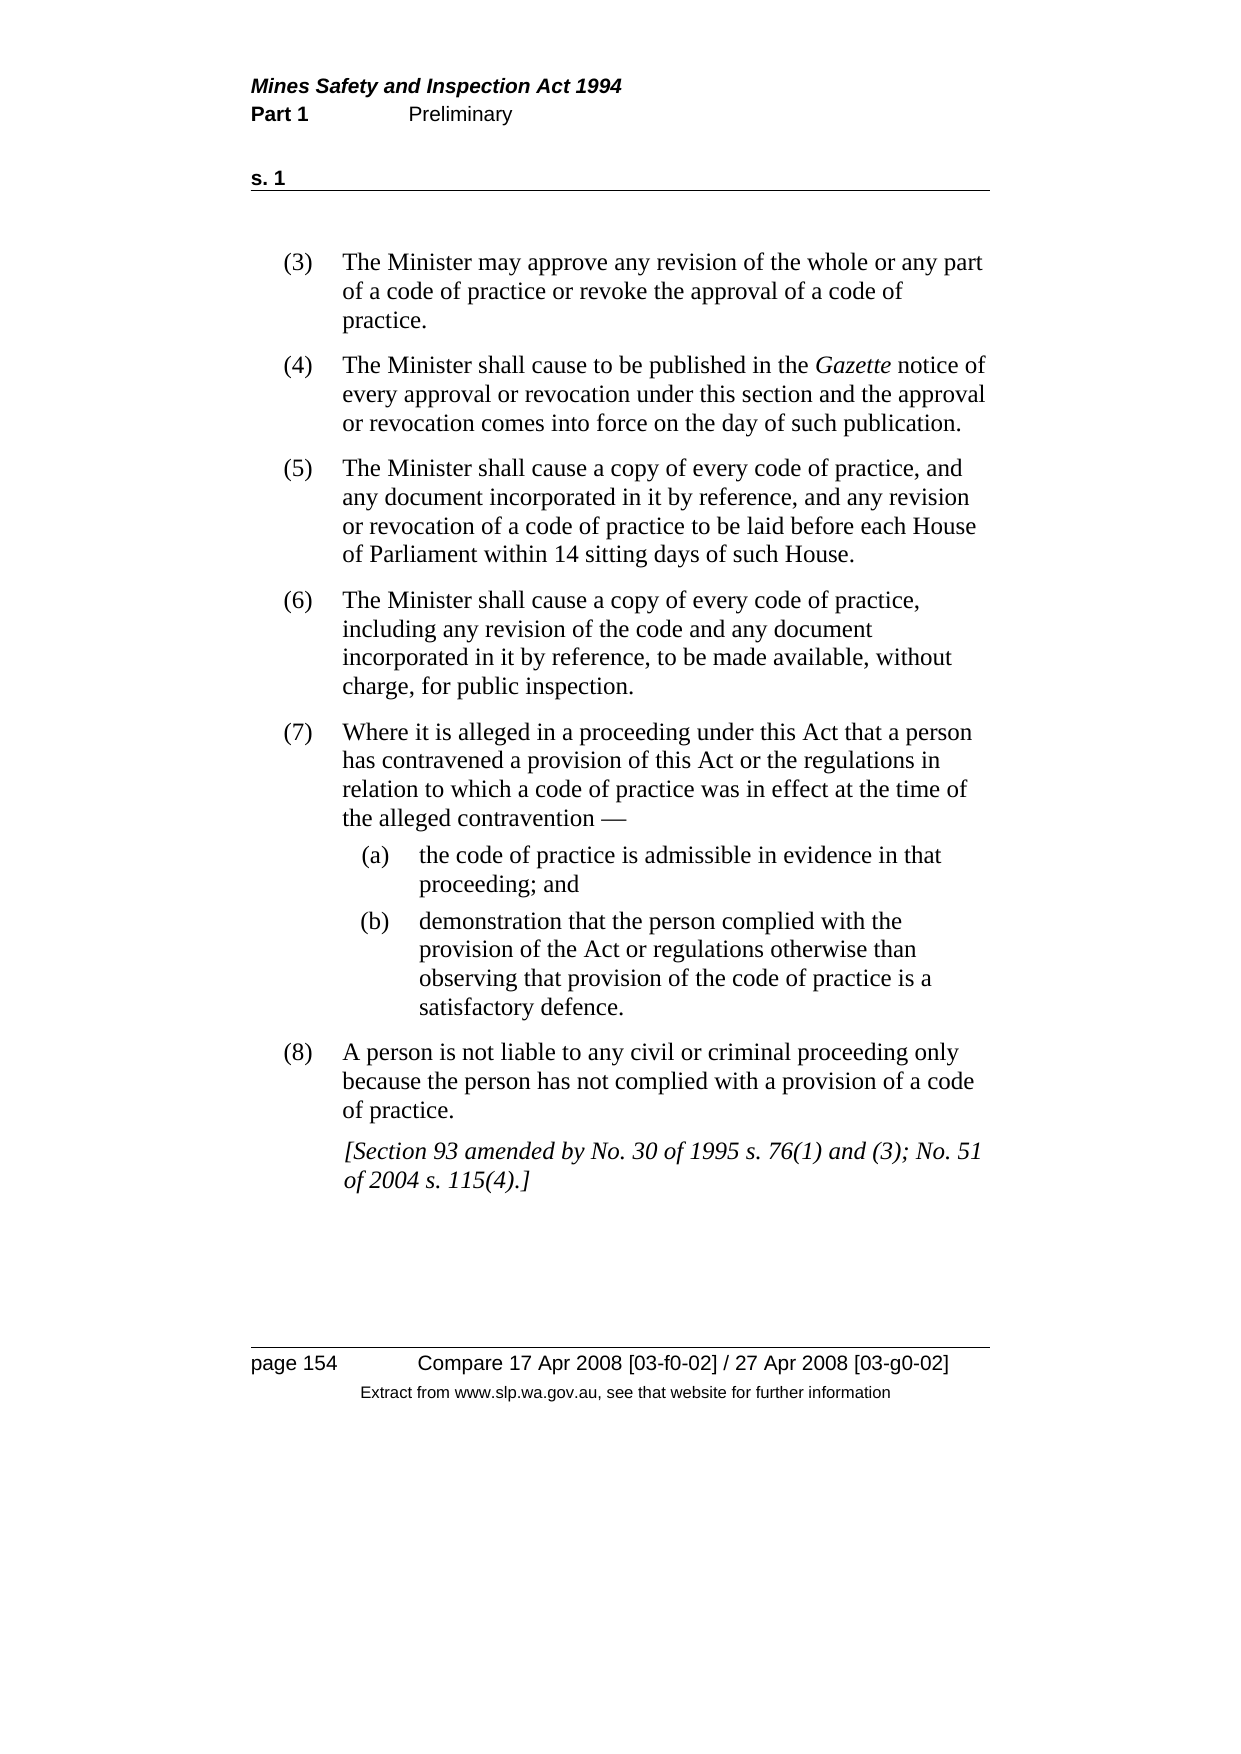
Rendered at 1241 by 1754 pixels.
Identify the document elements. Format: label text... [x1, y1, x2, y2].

text [Section 93 amended by No. 30 of 1995 s. 76(1) and (3); No. 51 of 2004 s. 115(4).] [251, 1136, 990, 1194]
text (a) the code of practice is admissible in evidence in that proceeding; and [251, 840, 990, 897]
text (5) The Minister shall cause a copy of every code of practice, and any document incorporated in it by reference, and any revision or revocation of a code of practice to be laid before each House of Parliament within 14 sitting days of such House. [251, 453, 990, 568]
text (7) Where it is alleged in a proceeding under this Act that a person has contravened a provision of this Act or the regulations in relation to which a code of practice was in effect at the time of the alleged contravention — [251, 717, 990, 832]
text (6) The Minister shall cause a copy of every code of practice, including any revision of the code and any document incorporated in it by reference, to be made available, without charge, for public inspection. [251, 585, 990, 700]
text (3) The Minister may approve any revision of the whole or any part of a code of practice or revoke the approval of a code of practice. [251, 247, 990, 334]
text (8) A person is not liable to any civil or criminal proceeding only because the person has not complied with a provision of a code of practice. [251, 1037, 990, 1124]
text (4) The Minister shall cause to be published in the Gazette notice of every approval or revocation under this section and the approval or revocation comes into force on the day of such publication. [251, 350, 990, 437]
text (b) demonstration that the person complied with the provision of the Act or regulations otherwise than observing that provision of the code of practice is a satisfactory defence. [251, 906, 990, 1021]
